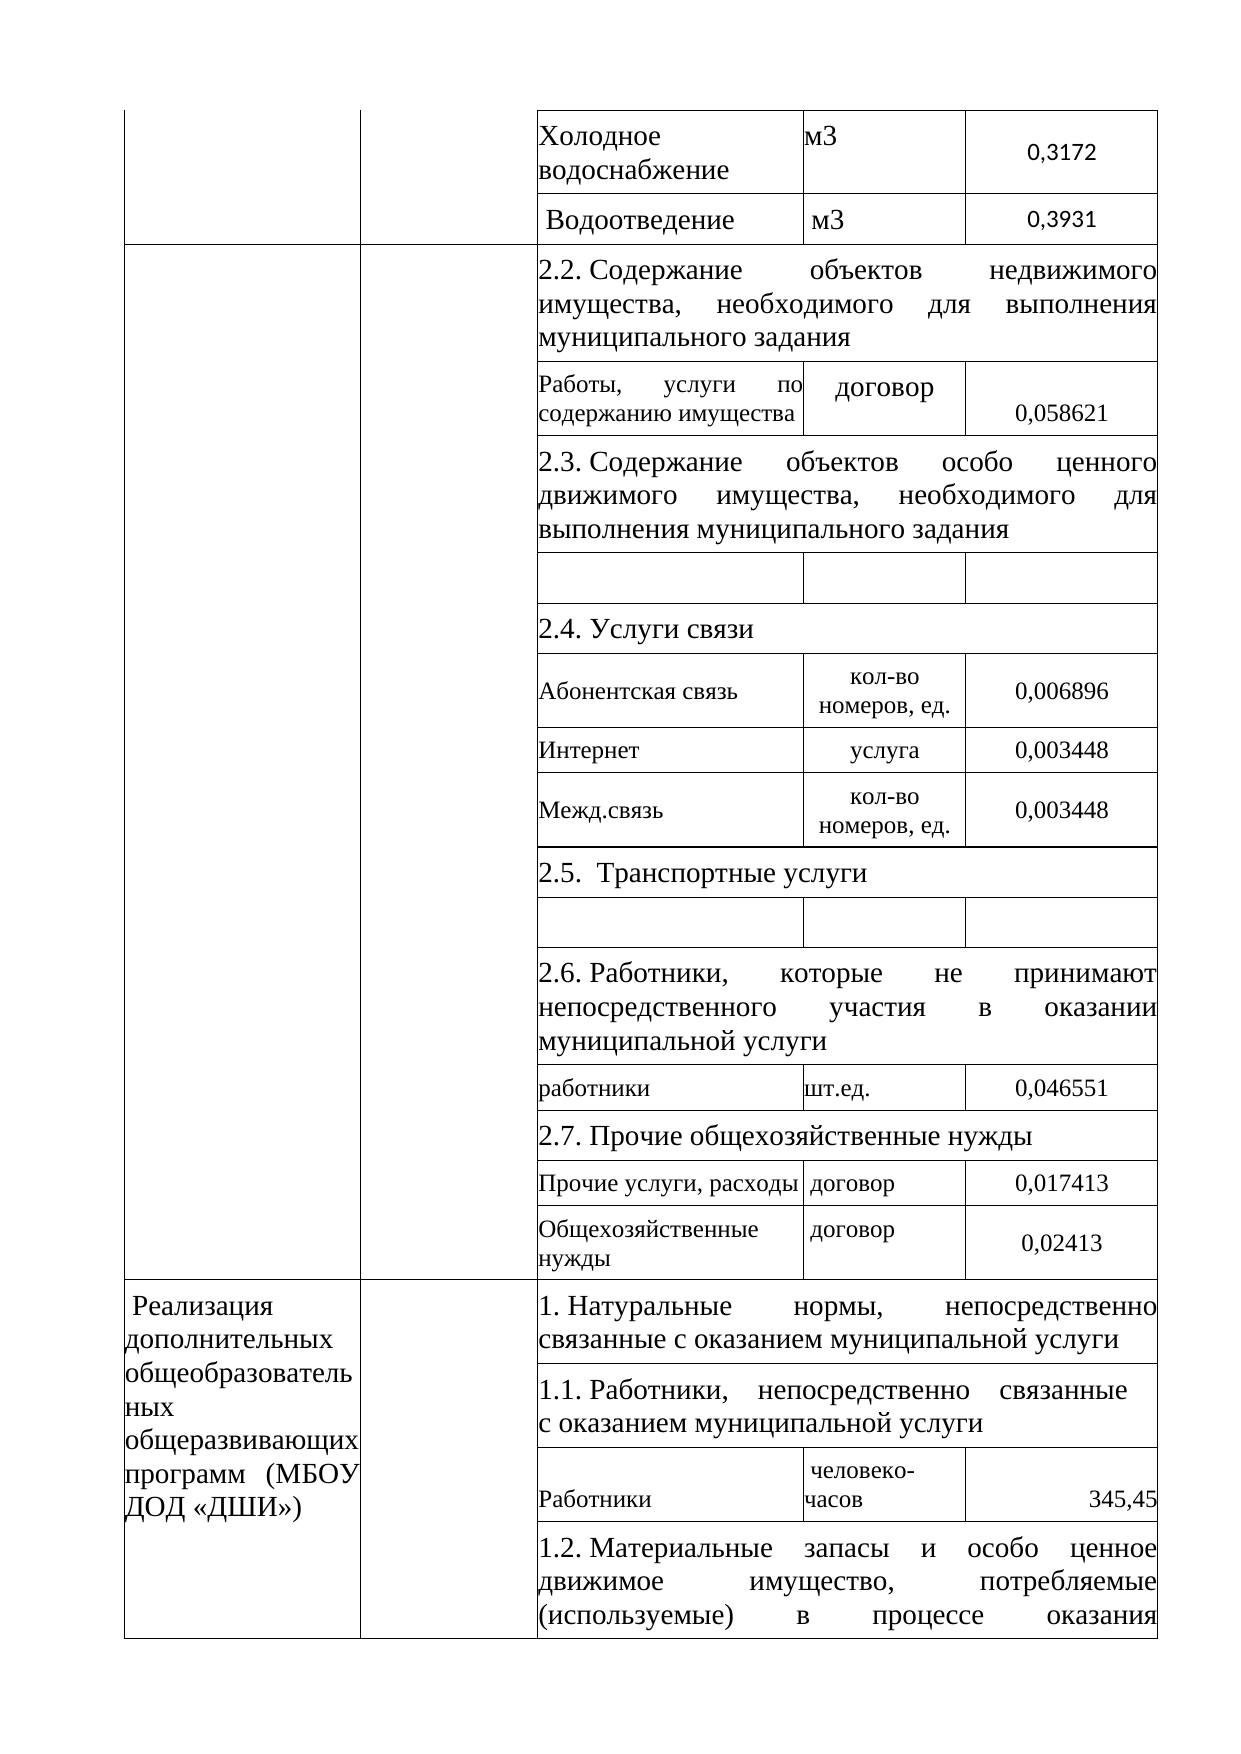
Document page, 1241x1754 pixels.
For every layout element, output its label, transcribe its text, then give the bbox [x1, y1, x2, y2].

table_cell шт.ед. [804, 1065, 965, 1109]
table_cell услуга [804, 728, 965, 772]
table_cell 2.2. Содержание объектов недвижимого имущества, необходимого для выполнения муниципального задания [538, 245, 1157, 361]
table_cell 345,45 [966, 1448, 1157, 1521]
table_cell Водоотведение [538, 194, 803, 243]
table_cell 2.6. Работники, которые не принимают непосредственного участия в оказании муниципальной услуги [538, 948, 1157, 1064]
table_cell [361, 1280, 537, 1638]
table_cell договор [804, 1206, 965, 1279]
table_cell 0,3172 [966, 111, 1157, 193]
table_cell [125, 245, 360, 1279]
table_cell Интернет [538, 728, 803, 772]
table_cell 2.4. Услуги связи [538, 604, 1157, 653]
table_cell 0,058621 [966, 362, 1157, 435]
table_cell человеко- часов [804, 1448, 965, 1521]
table_cell 0,006896 [966, 654, 1157, 727]
table_cell 2.5. Транспортные услуги [538, 848, 1157, 897]
table_cell договор [804, 362, 965, 435]
table_cell [966, 553, 1157, 602]
table_cell кол-во номеров, ед. [804, 773, 965, 846]
table_cell [538, 553, 803, 602]
table_cell Абонентская связь [538, 654, 803, 727]
table_cell [804, 898, 965, 947]
table_cell м3 [804, 194, 965, 243]
table_cell 1. Натуральные нормы, непосредственно связанные с оказанием муниципальной услуги [538, 1280, 1157, 1363]
table_cell работники [538, 1065, 803, 1109]
table_cell 2.7. Прочие общехозяйственные нужды [538, 1111, 1157, 1160]
table_cell [966, 898, 1157, 947]
table_cell 0,3931 [966, 194, 1157, 243]
table_cell 0,017413 [966, 1161, 1157, 1205]
table_cell договор [804, 1161, 965, 1205]
table_cell 1.1. Работники, непосредственно связанные с оказанием муниципальной услуги [538, 1364, 1157, 1447]
table_cell 0,003448 [966, 728, 1157, 772]
table_cell Прочие услуги, расходы [538, 1161, 803, 1205]
table_cell [804, 553, 965, 602]
table_cell Межд.связь [538, 773, 803, 846]
table_cell м3 [804, 111, 965, 193]
table_cell Работы, услуги по содержанию имущества [538, 362, 803, 435]
table_cell Холодное водоснабжение [538, 111, 803, 193]
table_cell 0,003448 [966, 773, 1157, 846]
table_cell кол-во номеров, ед. [804, 654, 965, 727]
table_cell [538, 898, 803, 947]
table_cell Работники [538, 1448, 803, 1521]
table_cell 2.3. Содержание объектов особо ценного движимого имущества, необходимого для выполнения муниципального задания [538, 436, 1157, 552]
table_cell [361, 245, 537, 1279]
table_cell Реализация дополнительных общеобразовательных общеразвивающих программ (МБОУ ДОД «ДШИ») [125, 1280, 360, 1638]
table_cell 0,02413 [966, 1206, 1157, 1279]
table_cell 0,046551 [966, 1065, 1157, 1109]
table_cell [538, 1522, 1157, 1638]
table_cell Общехозяйственные нужды [538, 1206, 803, 1279]
